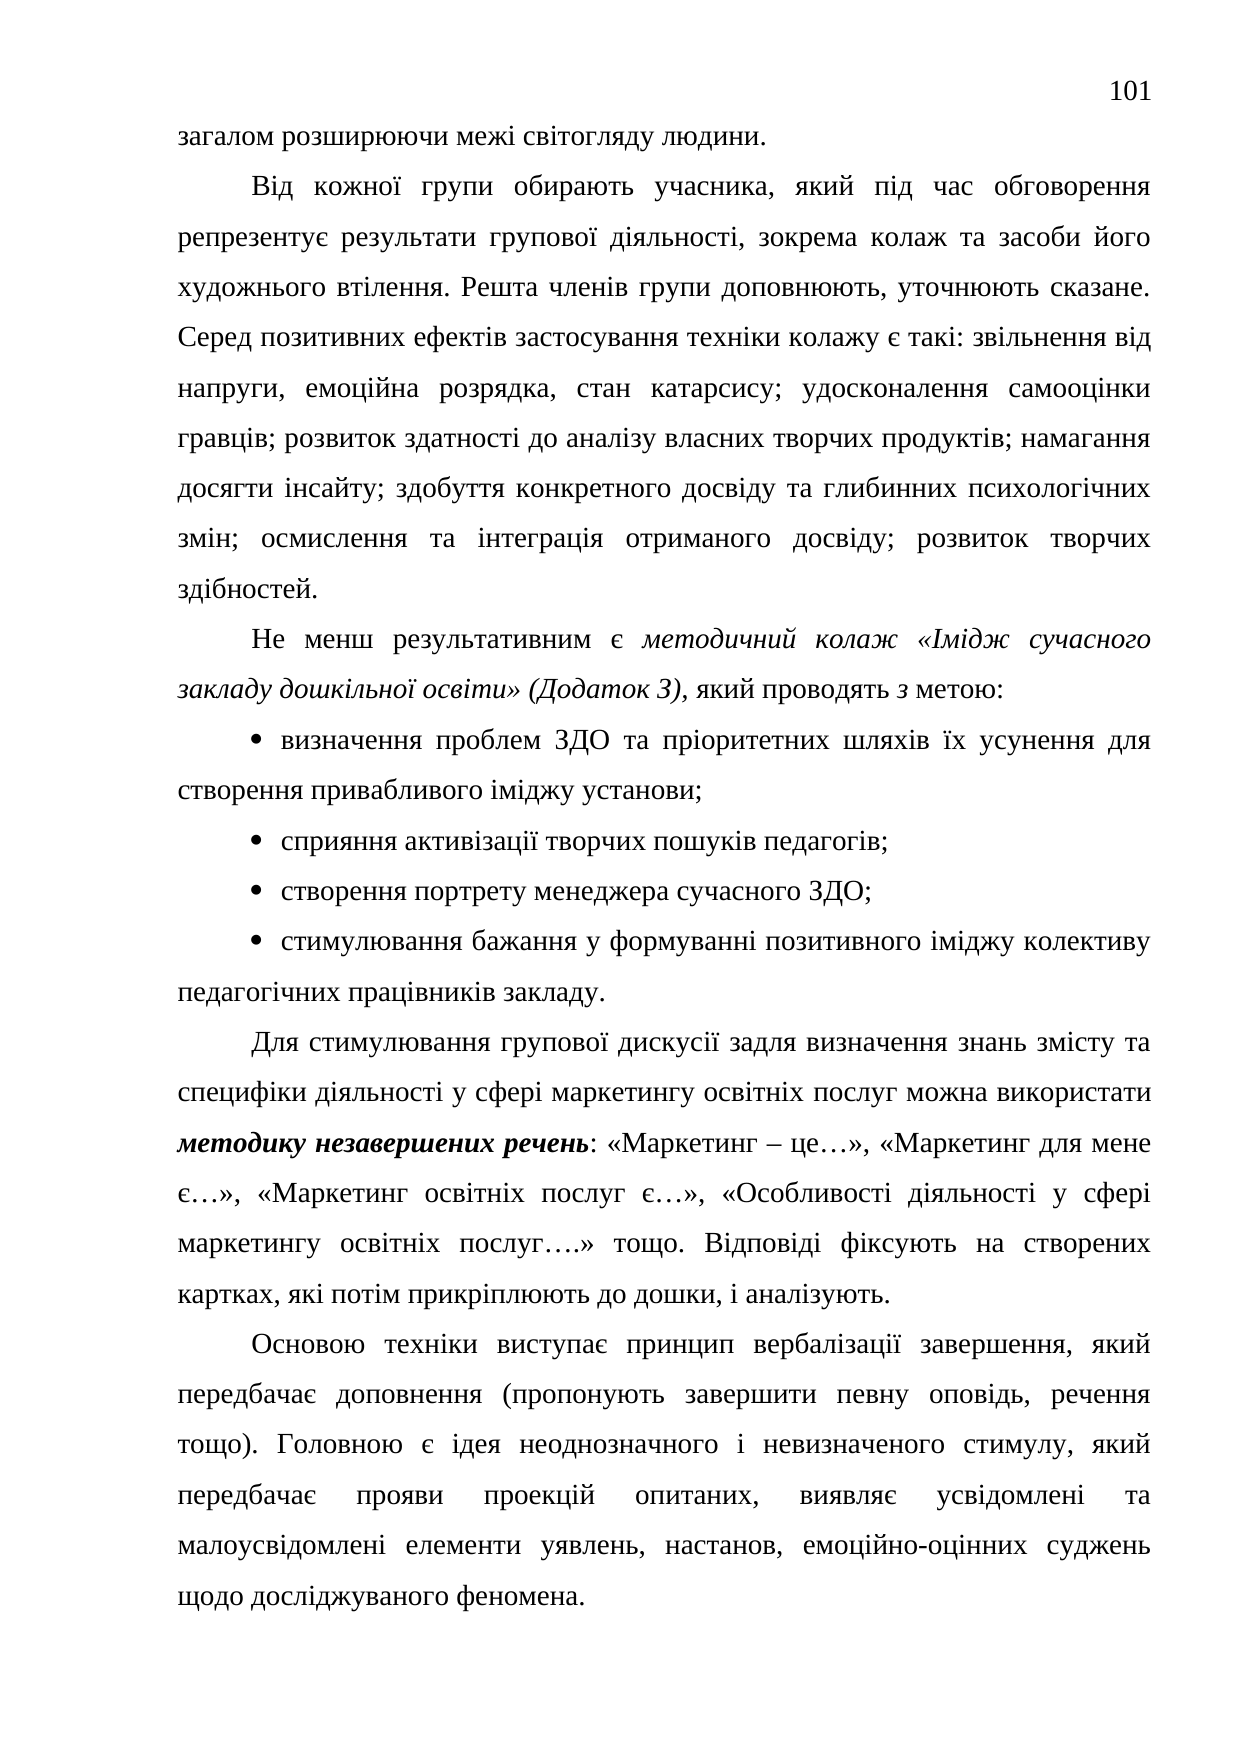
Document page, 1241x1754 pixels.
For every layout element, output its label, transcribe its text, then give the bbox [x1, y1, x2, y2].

list сприяння активізації творчих пошуків педагогів; [177, 823, 1152, 856]
text Основою техніки виступає принцип вербалізації завершення, який передбачає доповнення (пропонують завершити певну оповідь, речення тощо). Головною є ідея неоднозначного і невизначеного стимулу, який передбачає прояви проекцій опитаних, виявляє усвідомлені та малоусвідомлені елементи уявлень, настанов, емоційно-оцінних суджень щодо досліджуваного феномена. [177, 1326, 1152, 1611]
list стимулювання бажання у формуванні позитивного іміджу колективу педагогічних працівників закладу. [177, 923, 1152, 1007]
title Не менш результативним є методичний колаж «Імідж сучасного закладу дошкільної освіти» (Додаток З), який проводять з метою: [177, 621, 1152, 705]
list створення портрету менеджера сучасного ЗДО; [177, 873, 1152, 907]
list визначення проблем ЗДО та пріоритетних шляхів їх усунення для створення привабливого іміджу установи; [177, 722, 1152, 806]
text Від кожної групи обирають учасника, який під час обговорення репрезентує результати групової діяльності, зокрема колаж та засоби його художнього втілення. Решта членів групи доповнюють, уточнюють сказане. Серед позитивних ефектів застосування техніки колажу є такі: звільнення від напруги, емоційна розрядка, стан катарсису; удосконалення самооцінки гравців; розвиток здатності до аналізу власних творчих продуктів; намагання досягти інсайту; здобуття конкретного досвіду та глибинних психологічних змін; осмислення та інтеграція отриманого досвіду; розвиток творчих здібностей. [177, 168, 1152, 604]
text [177, 118, 1152, 152]
text Для стимулювання групової дискусії задля визначення знань змісту та специфіки діяльності у сфері маркетингу освітніх послуг можна використати методику незавершених речень: «Маркетинг – це…», «Маркетинг для мене є…», «Маркетинг освітніх послуг є…», «Особливості діяльності у сфері маркетингу освітніх послуг….» тощо. Відповіді фіксують на створених картках, які потім прикріплюють до дошки, і аналізують. [177, 1024, 1152, 1309]
